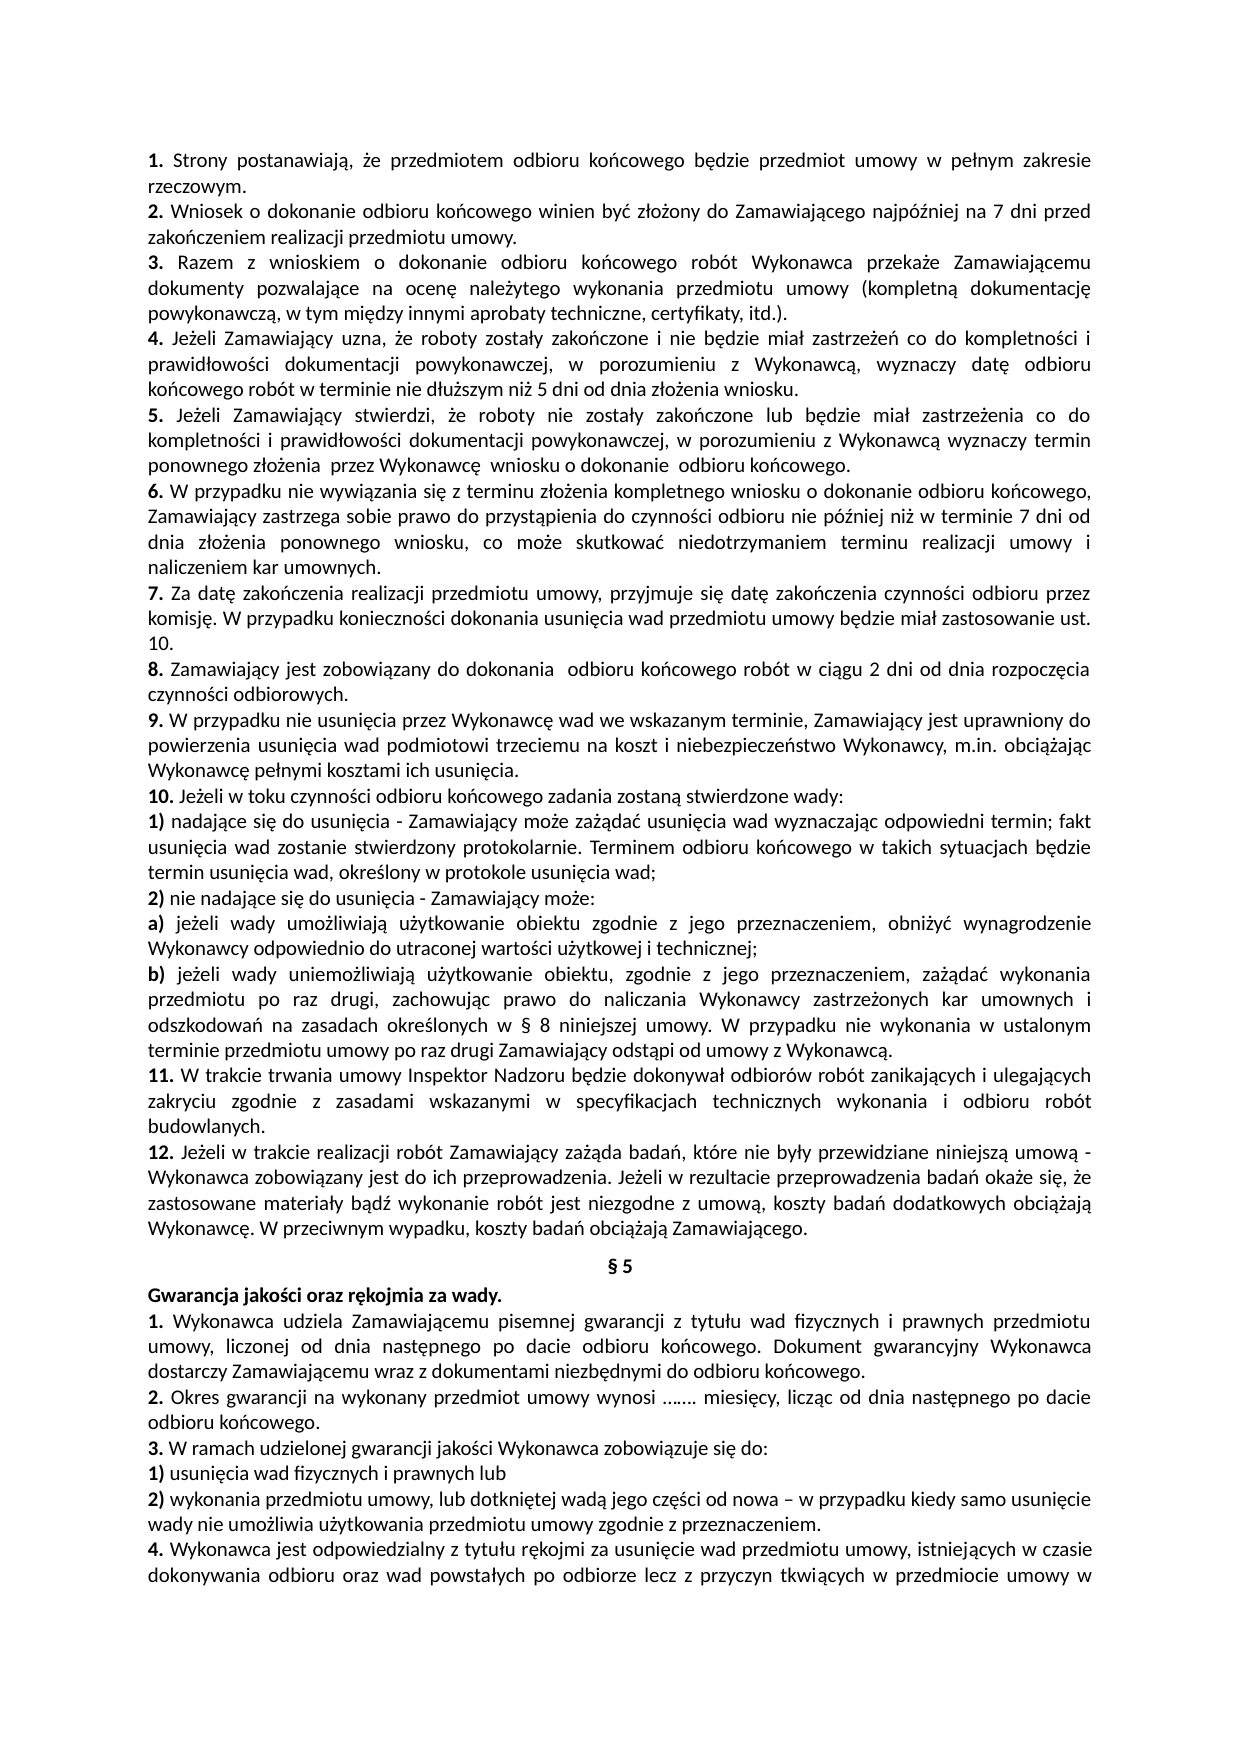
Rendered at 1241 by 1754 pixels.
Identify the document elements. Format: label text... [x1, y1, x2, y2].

text a) jeżeli wady umożliwiają użytkowanie obiektu zgodnie z jego przeznaczeniem, obniżyć wynagrodzenie Wykonawcy odpowiednio do utraconej wartości użytkowej i technicznej; [148, 910, 1093, 961]
text 2. Wniosek o dokonanie odbioru końcowego winien być złożony do Zamawiającego najpóźniej na 7 dni przed zakończeniem realizacji przedmiotu umowy. [148, 198, 1093, 249]
text 8. Zamawiający jest zobowiązany do dokonania odbioru końcowego robót w ciągu 2 dni od dnia rozpoczęcia czynności odbiorowych. [148, 656, 1093, 707]
text 7. Za datę zakończenia realizacji przedmiotu umowy, przyjmuje się datę zakończenia czynności odbioru przez komisję. W przypadku konieczności dokonania usunięcia wad przedmiotu umowy będzie miał zastosowanie ust. 10. [148, 580, 1093, 656]
text 11. W trakcie trwania umowy Inspektor Nadzoru będzie dokonywał odbiorów robót zanikających i ulegających zakryciu zgodnie z zasadami wskazanymi w specyfikacjach technicznych wykonania i odbioru robót budowlanych. [148, 1063, 1093, 1139]
text b) jeżeli wady uniemożliwiają użytkowanie obiektu, zgodnie z jego przeznaczeniem, zażądać wykonania przedmiotu po raz drugi, zachowując prawo do naliczania Wykonawcy zastrzeżonych kar umownych i odszkodowań na zasadach określonych w § 8 niniejszej umowy. W przypadku nie wykonania w ustalonym terminie przedmiotu umowy po raz drugi Zamawiający odstąpi od umowy z Wykonawcą. [148, 961, 1093, 1063]
text 9. W przypadku nie usunięcia przez Wykonawcę wad we wskazanym terminie, Zamawiający jest uprawniony do powierzenia usunięcia wad podmiotowi trzeciemu na koszt i niebezpieczeństwo Wykonawcy, m.in. obciążając Wykonawcę pełnymi kosztami ich usunięcia. [148, 707, 1093, 783]
text 1. Strony postanawiają, że przedmiotem odbioru końcowego będzie przedmiot umowy w pełnym zakresie rzeczowym. [148, 148, 1093, 198]
text 1) usunięcia wad fizycznych i prawnych lub [148, 1460, 1093, 1486]
text 2) nie nadające się do usunięcia - Zamawiający może: [148, 885, 1093, 910]
text 1. Wykonawca udziela Zamawiającemu pisemnej gwarancji z tytułu wad fizycznych i prawnych przedmiotu umowy, liczonej od dnia następnego po dacie odbioru końcowego. Dokument gwarancyjny Wykonawca dostarczy Zamawiającemu wraz z dokumentami niezbędnymi do odbioru końcowego. [148, 1308, 1093, 1384]
text 2) wykonania przedmiotu umowy, lub dotkniętej wadą jego części od nowa – w przypadku kiedy samo usunięcie wady nie umożliwia użytkowania przedmiotu umowy zgodnie z przeznaczeniem. [148, 1486, 1093, 1537]
text 4. Jeżeli Zamawiający uzna, że roboty zostały zakończone i nie będzie miał zastrzeżeń co do kompletności i prawidłowości dokumentacji powykonawczej, w porozumieniu z Wykonawcą, wyznaczy datę odbioru końcowego robót w terminie nie dłuższym niż 5 dni od dnia złożenia wniosku. [148, 326, 1093, 402]
text 12. Jeżeli w trakcie realizacji robót Zamawiający zażąda badań, które nie były przewidziane niniejszą umową - Wykonawca zobowiązany jest do ich przeprowadzenia. Jeżeli w rezultacie przeprowadzenia badań okaże się, że zastosowane materiały bądź wykonanie robót jest niezgodne z umową, koszty badań dodatkowych obciążają Wykonawcę. W przeciwnym wypadku, koszty badań obciążają Zamawiającego. [148, 1139, 1093, 1241]
text 6. W przypadku nie wywiązania się z terminu złożenia kompletnego wniosku o dokonanie odbioru końcowego, Zamawiający zastrzega sobie prawo do przystąpienia do czynności odbioru nie później niż w terminie 7 dni od dnia złożenia ponownego wniosku, co może skutkować niedotrzymaniem terminu realizacji umowy i naliczeniem kar umownych. [148, 478, 1093, 580]
text 2. Okres gwarancji na wykonany przedmiot umowy wynosi ……. miesięcy, licząc od dnia następnego po dacie odbioru końcowego. [148, 1384, 1093, 1435]
text Gwarancja jakości oraz rękojmia za wady. [148, 1282, 1093, 1308]
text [148, 1537, 1093, 1587]
text 10. Jeżeli w toku czynności odbioru końcowego zadania zostaną stwierdzone wady: [148, 783, 1093, 808]
text 1) nadające się do usunięcia - Zamawiający może zażądać usunięcia wad wyznaczając odpowiedni termin; fakt usunięcia wad zostanie stwierdzony protokolarnie. Terminem odbioru końcowego w takich sytuacjach będzie termin usunięcia wad, określony w protokole usunięcia wad; [148, 808, 1093, 885]
text 5. Jeżeli Zamawiający stwierdzi, że roboty nie zostały zakończone lub będzie miał zastrzeżenia co do kompletności i prawidłowości dokumentacji powykonawczej, w porozumieniu z Wykonawcą wyznaczy termin ponownego złożenia przez Wykonawcę wniosku o dokonanie odbioru końcowego. [148, 402, 1093, 478]
text 3. W ramach udzielonej gwarancji jakości Wykonawca zobowiązuje się do: [148, 1435, 1093, 1460]
text 3. Razem z wnioskiem o dokonanie odbioru końcowego robót Wykonawca przekaże Zamawiającemu dokumenty pozwalające na ocenę należytego wykonania przedmiotu umowy (kompletną dokumentację powykonawczą, w tym między innymi aprobaty techniczne, certyfikaty, itd.). [148, 249, 1093, 326]
text § 5 [148, 1253, 1093, 1279]
